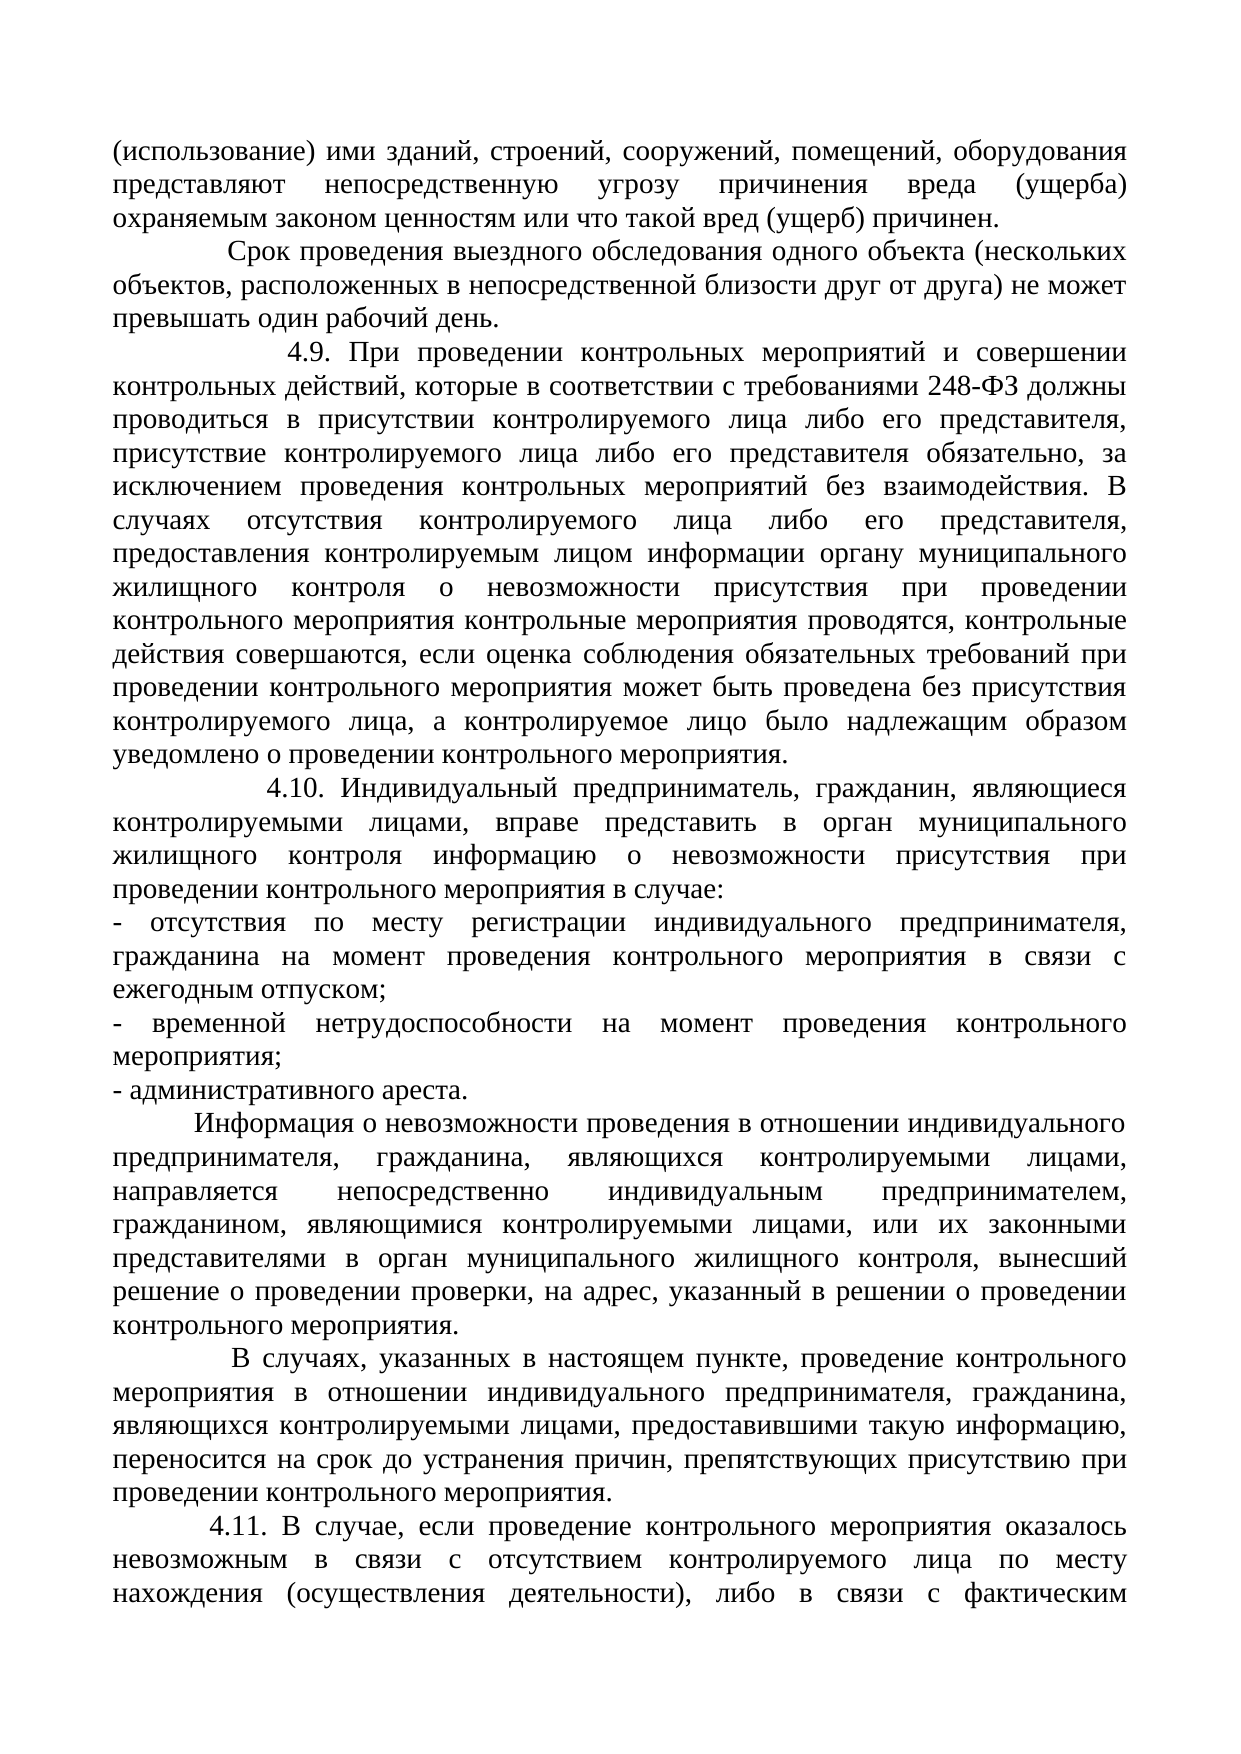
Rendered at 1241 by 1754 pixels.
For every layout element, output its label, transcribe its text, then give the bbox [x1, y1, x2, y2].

text - временной нетрудоспособности на момент проведения контрольного мероприятия; [112, 1005, 1128, 1072]
text Информация о невозможности проведения в отношении индивидуального предпринимателя, гражданина, являющихся контролируемыми лицами, направляется непосредственно индивидуальным предпринимателем, гражданином, являющимися контролируемыми лицами, или их законными представителями в орган муниципального жилищного контроля, вынесший решение о проведении проверки, на адрес, указанный в решении о проведении контрольного мероприятия. [112, 1106, 1128, 1340]
text 4.10. Индивидуальный предприниматель, гражданин, являющиеся контролируемыми лицами, вправе представить в орган муниципального жилищного контроля информацию о невозможности присутствия при проведении контрольного мероприятия в случае: [112, 770, 1128, 904]
text 4.9. При проведении контрольных мероприятий и совершении контрольных действий, которые в соответствии с требованиями 248-ФЗ должны проводиться в присутствии контролируемого лица либо его представителя, присутствие контролируемого лица либо его представителя обязательно, за исключением проведения контрольных мероприятий без взаимодействия. В случаях отсутствия контролируемого лица либо его представителя, предоставления контролируемым лицом информации органу муниципального жилищного контроля о невозможности присутствия при проведении контрольного мероприятия контрольные мероприятия проводятся, контрольные действия совершаются, если оценка соблюдения обязательных требований при проведении контрольного мероприятия может быть проведена без присутствия контролируемого лица, а контролируемое лицо было надлежащим образом уведомлено о проведении контрольного мероприятия. [112, 334, 1128, 770]
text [112, 1508, 1128, 1609]
text В случаях, указанных в настоящем пункте, проведение контрольного мероприятия в отношении индивидуального предпринимателя, гражданина, являющихся контролируемыми лицами, предоставившими такую информацию, переносится на срок до устранения причин, препятствующих присутствию при проведении контрольного мероприятия. [112, 1340, 1128, 1508]
text - административного ареста. [112, 1072, 1128, 1106]
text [112, 133, 1128, 233]
text Срок проведения выездного обследования одного объекта (нескольких объектов, расположенных в непосредственной близости друг от друга) не может превышать один рабочий день. [112, 233, 1128, 334]
text - отсутствия по месту регистрации индивидуального предпринимателя, гражданина на момент проведения контрольного мероприятия в связи с ежегодным отпуском; [112, 904, 1128, 1005]
